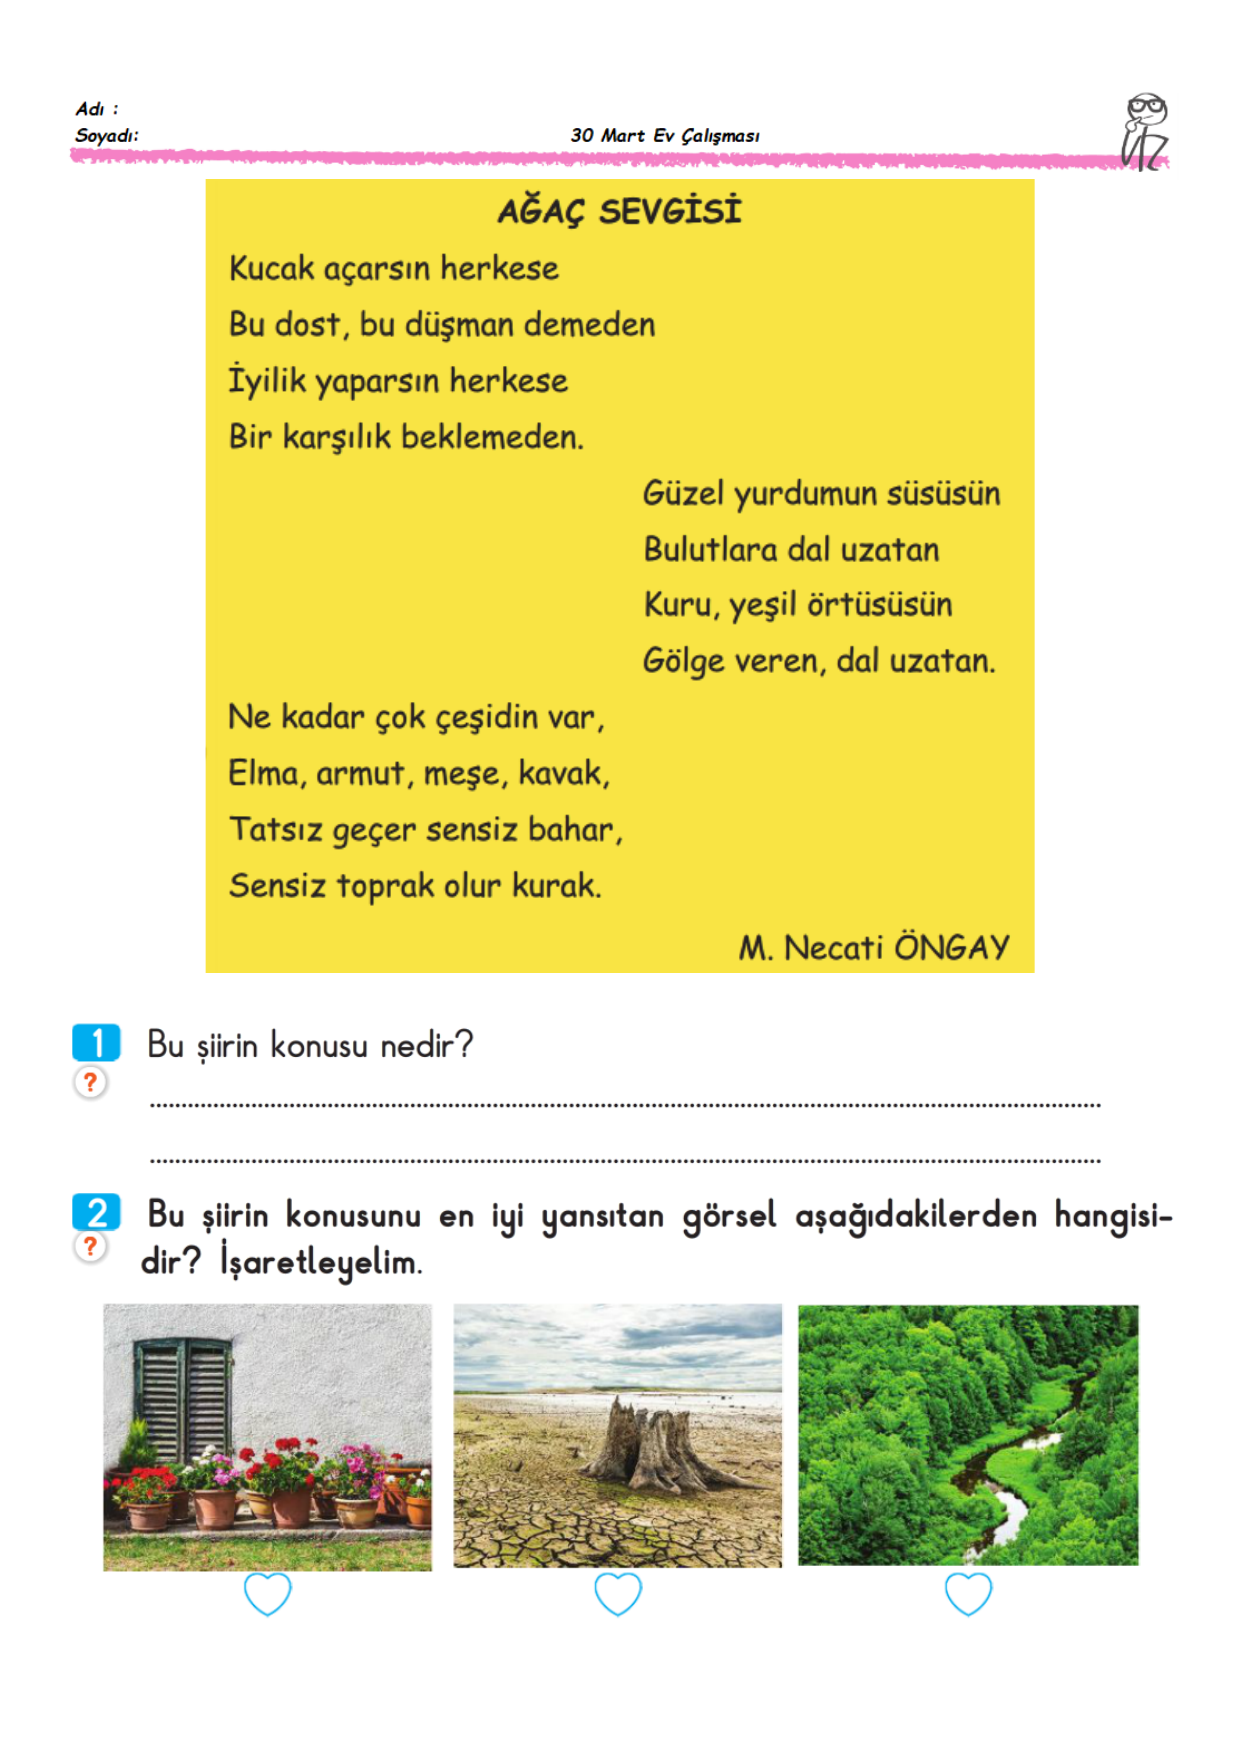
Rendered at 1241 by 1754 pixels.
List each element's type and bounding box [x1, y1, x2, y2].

picture [59, 1018, 1182, 1634]
picture [61, 89, 1180, 973]
